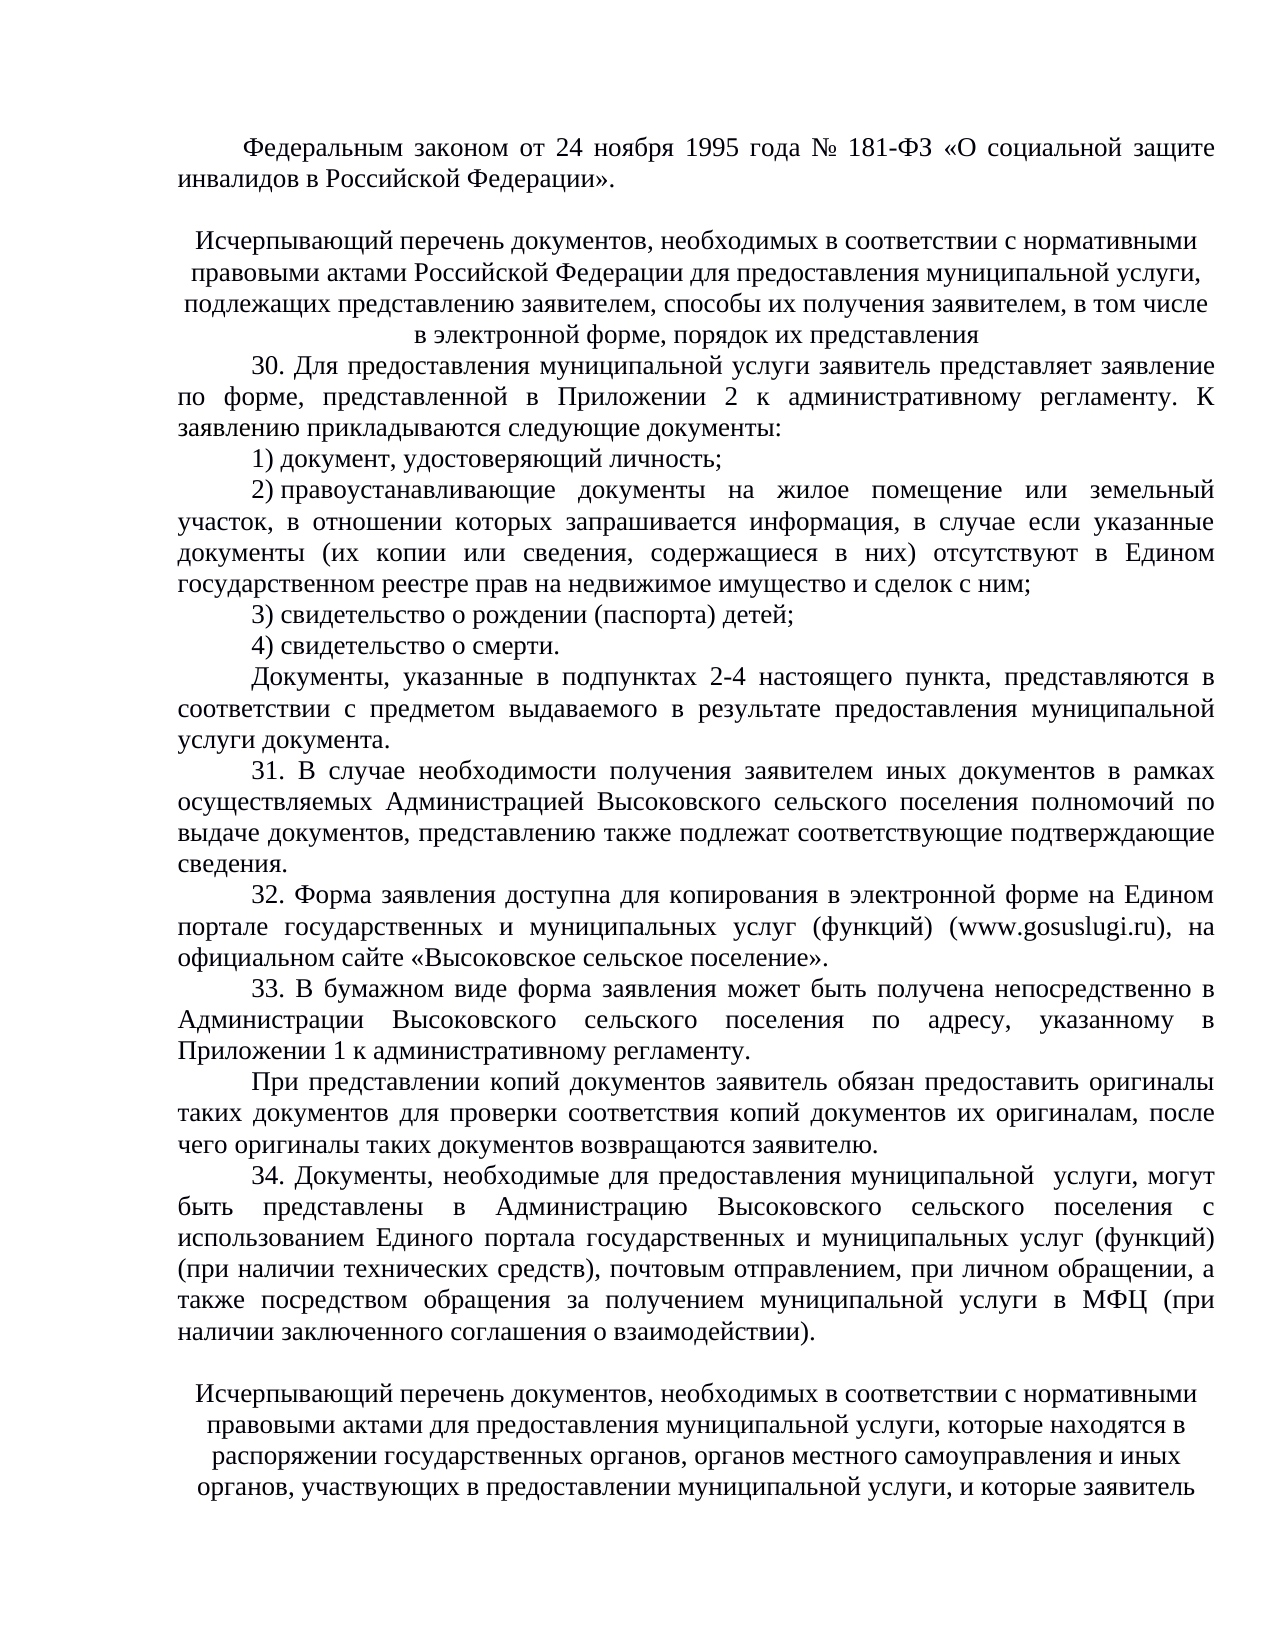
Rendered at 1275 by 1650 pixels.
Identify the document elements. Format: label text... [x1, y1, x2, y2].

text 3) свидетельство о рождении (паспорта) детей; [177, 598, 1216, 629]
text Документы, указанные в подпунктах 2-4 настоящего пункта, представляются в соответствии с предметом выдаваемого в результате предоставления муниципальной услуги документа. [177, 661, 1216, 754]
text 1) документ, удостоверяющий личность; [177, 442, 1216, 474]
text 4) свидетельство о смерти. [177, 629, 1216, 661]
text 30. Для предоставления муниципальной услуги заявитель представляет заявление по форме, представленной в Приложении 2 к административному регламенту. К заявлению прикладываются следующие документы: [177, 349, 1216, 442]
text При представлении копий документов заявитель обязан предоставить оригиналы таких документов для проверки соответствия копий документов их оригиналам, после чего оригиналы таких документов возвращаются заявителю. [177, 1065, 1216, 1159]
text 33. В бумажном виде форма заявления может быть получена непосредственно в Администрации Высоковского сельского поселения по адресу, указанному в Приложении 1 к административному регламенту. [177, 972, 1216, 1065]
text Исчерпывающий перечень документов, необходимых в соответствии с нормативными правовыми актами Российской Федерации для предоставления муниципальной услуги, подлежащих представлению заявителем, способы их получения заявителем, в том числе в электронной форме, порядок их представления [177, 224, 1216, 349]
text 31. В случае необходимости получения заявителем иных документов в рамках осуществляемых Администрацией Высоковского сельского поселения полномочий по выдаче документов, представлению также подлежат соответствующие подтверждающие сведения. [177, 754, 1216, 878]
text 34. Документы, необходимые для предоставления муниципальной услуги, могут быть представлены в Администрацию Высоковского сельского поселения с использованием Единого портала государственных и муниципальных услуг (функций) (при наличии технических средств), почтовым отправлением, при личном обращении, а также посредством обращения за получением муниципальной услуги в МФЦ (при наличии заключенного соглашения о взаимодействии). [177, 1159, 1216, 1346]
text 2) правоустанавливающие документы на жилое помещение или земельный участок, в отношении которых запрашивается информация, в случае если указанные документы (их копии или сведения, содержащиеся в них) отсутствуют в Едином государственном реестре прав на недвижимое имущество и сделок с ним; [177, 474, 1216, 598]
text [177, 1377, 1216, 1501]
text 32. Форма заявления доступна для копирования в электронной форме на Едином портале государственных и муниципальных услуг (функций) (www.gosuslugi.ru), на официальном сайте «Высоковское сельское поселение». [177, 878, 1216, 972]
text Федеральным законом от 24 ноября 1995 года № 181-ФЗ «О социальной защите инвалидов в Российской Федерации». [177, 131, 1216, 193]
